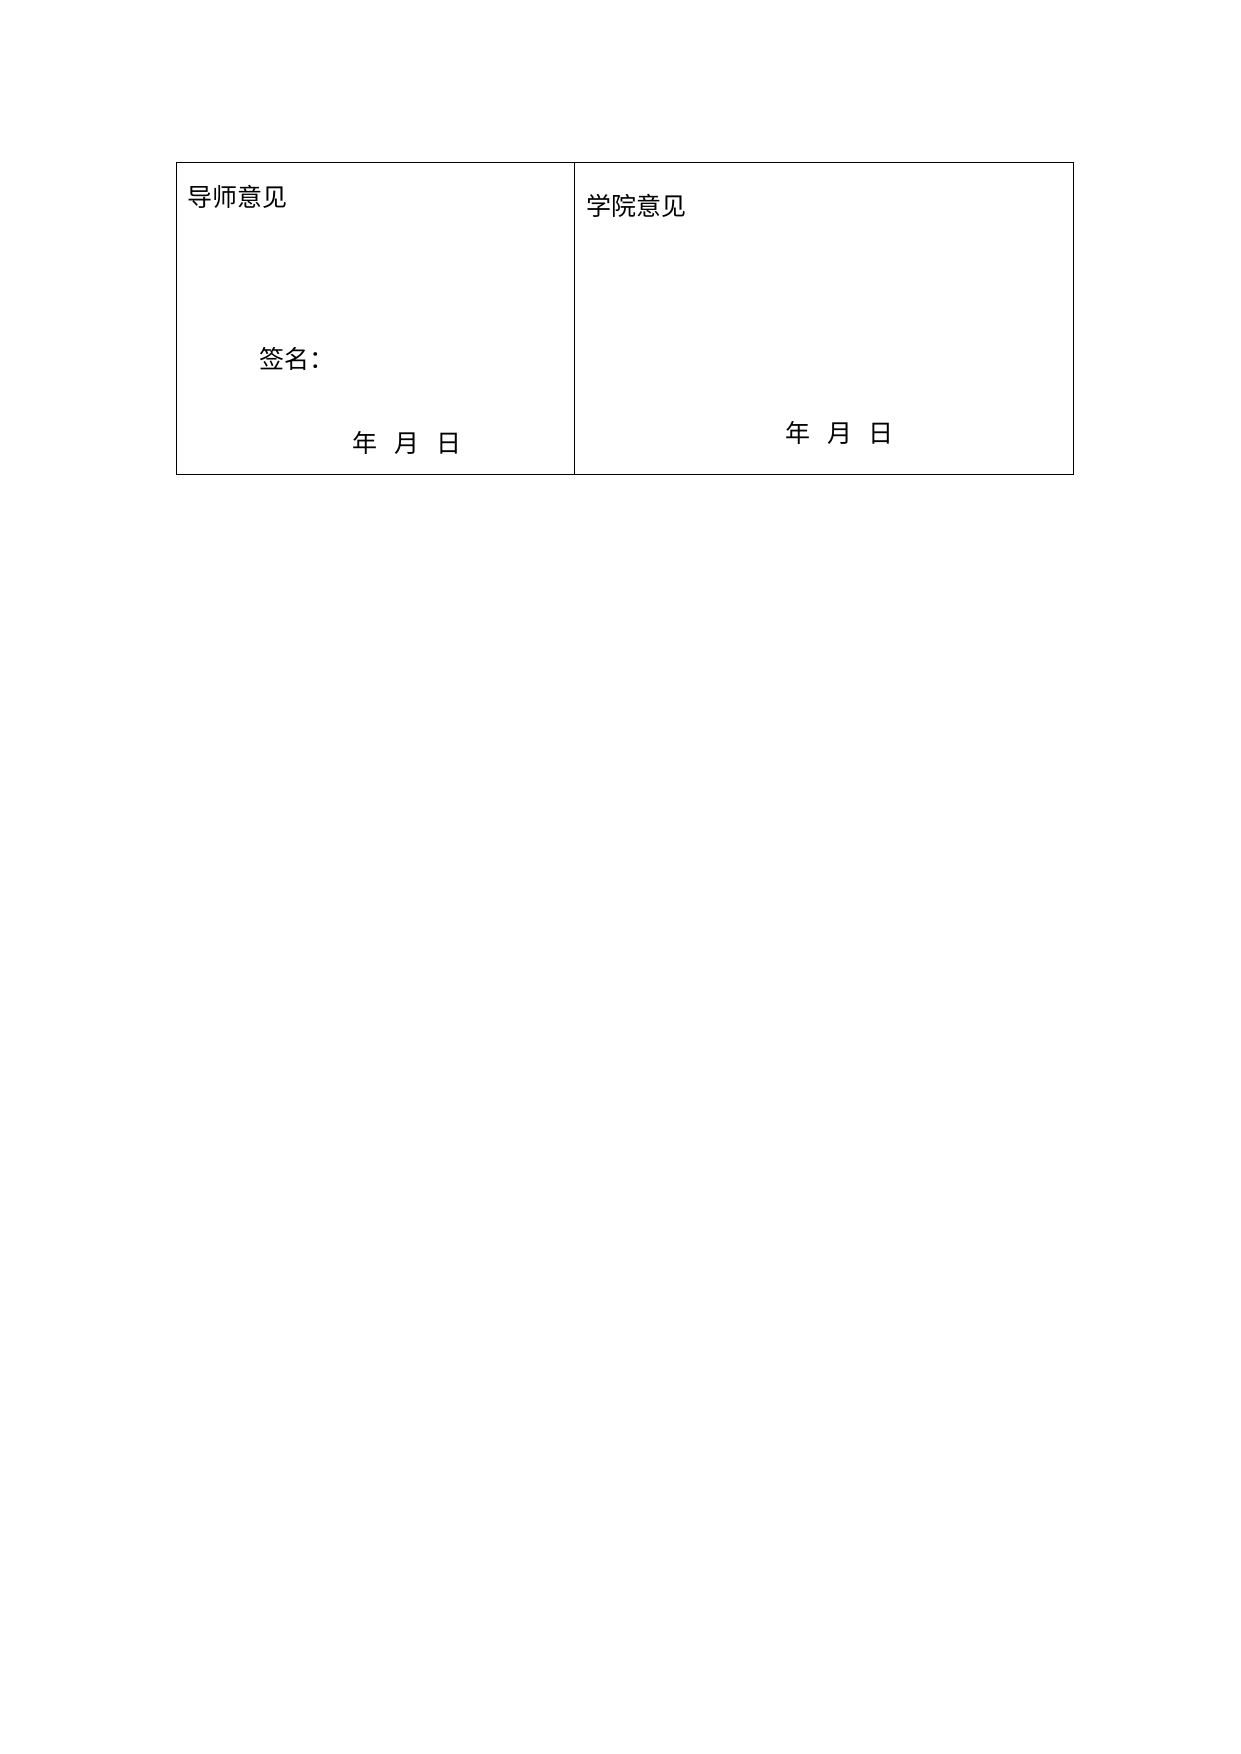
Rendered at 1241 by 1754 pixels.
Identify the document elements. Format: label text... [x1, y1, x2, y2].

table_cell 导师意见 签名： 年 月 日 [177, 163, 574, 474]
table_cell 学院意见 年 月 日 [575, 163, 1073, 474]
